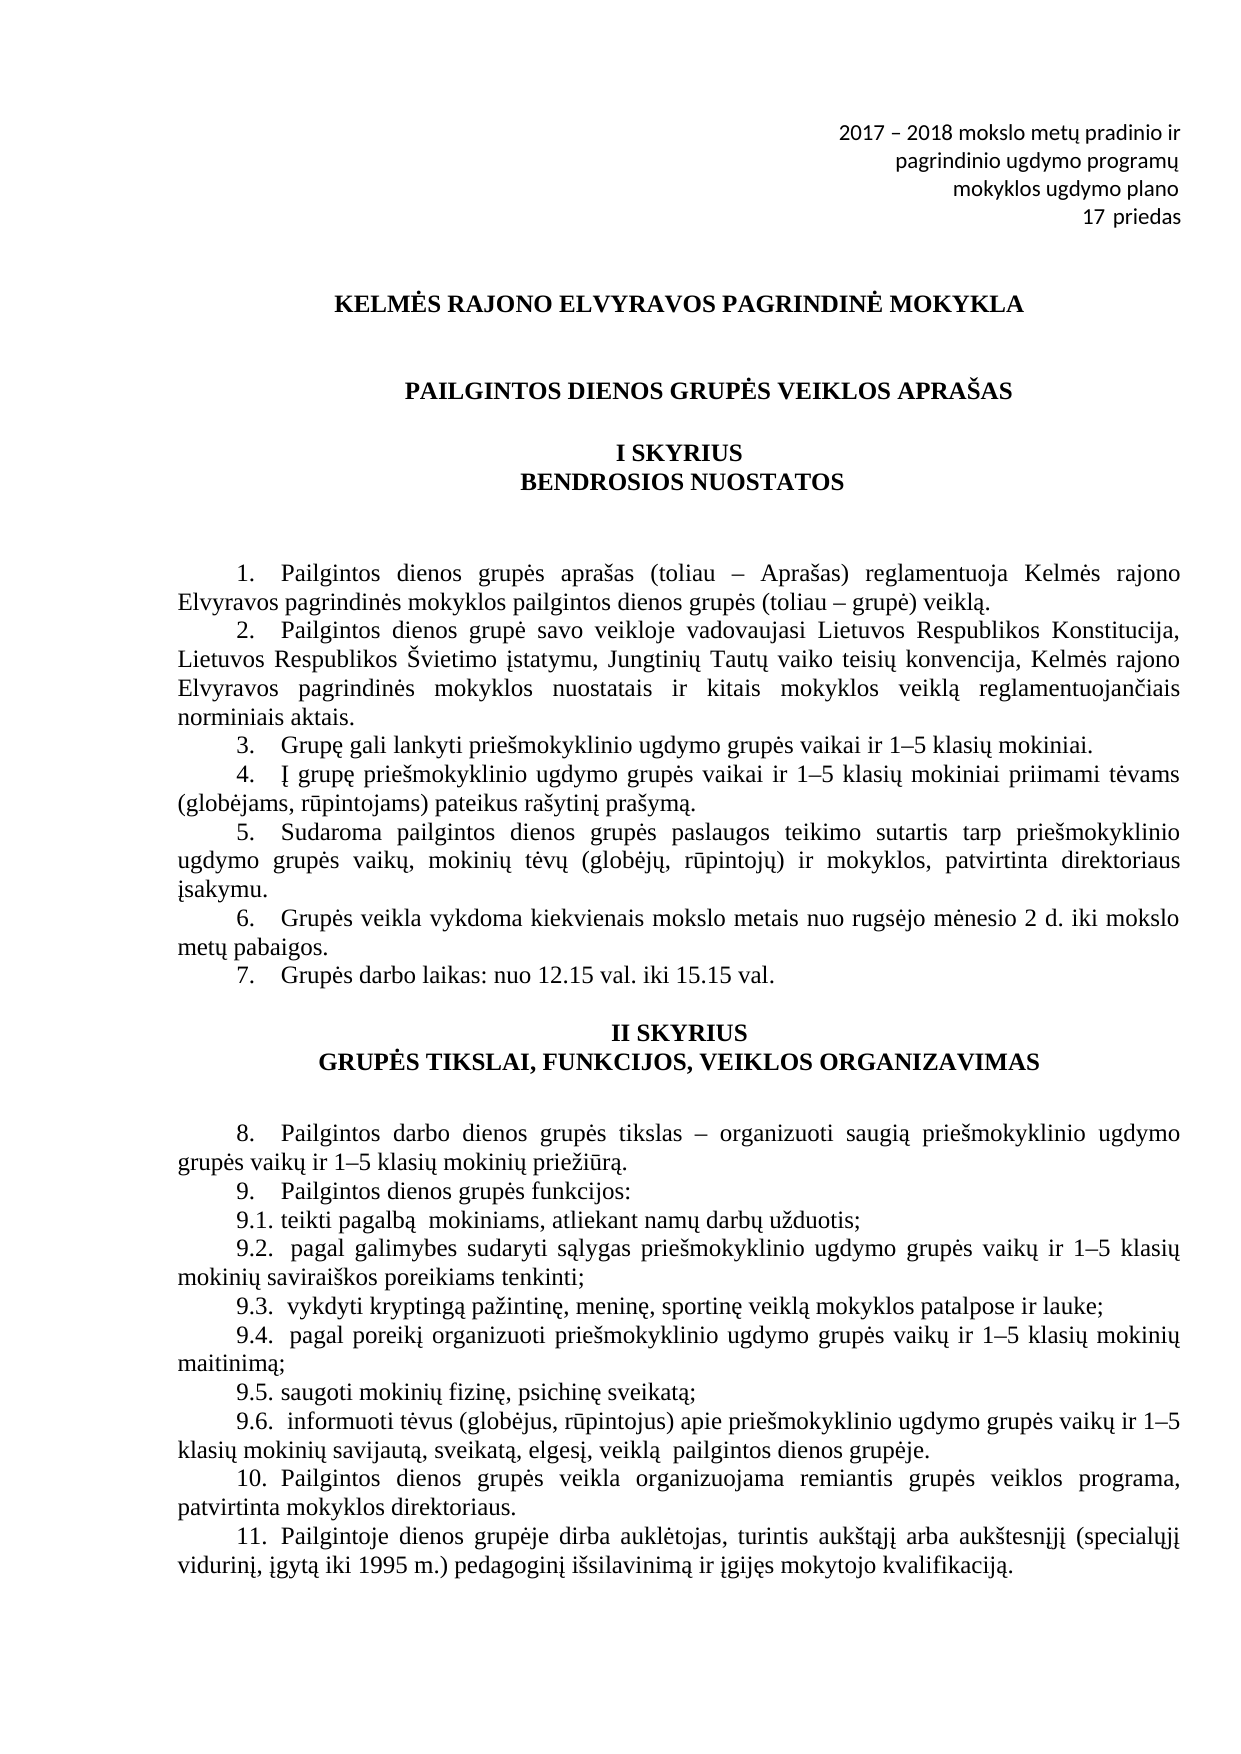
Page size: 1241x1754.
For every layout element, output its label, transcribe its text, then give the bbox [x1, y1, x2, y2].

list Pailgintos dienos grupės aprašas (toliau – Aprašas) reglamentuoja Kelmės rajono Elvyravos pagrindinės mokyklos pailgintos dienos grupės (toliau – grupė) veiklą. [177, 558, 1181, 615]
list Grupę gali lankyti priešmokyklinio ugdymo grupės vaikai ir 1–5 klasių mokiniai. [177, 730, 1181, 759]
list pagal poreikį organizuoti priešmokyklinio ugdymo grupės vaikų ir 1–5 klasių mokinių maitinimą; [177, 1320, 1181, 1377]
list vykdyti kryptingą pažintinę, meninę, sportinę veiklą mokyklos patalpose ir lauke; [177, 1291, 1181, 1320]
list pagal galimybes sudaryti sąlygas priešmokyklinio ugdymo grupės vaikų ir 1–5 klasių mokinių saviraiškos poreikiams tenkinti; [177, 1233, 1181, 1291]
list Grupės darbo laikas: nuo 12.15 val. iki 15.15 val. [177, 960, 1181, 989]
text KELMĖS RAJONO ELVYRAVOS PAGRINDINĖ MOKYKLA [177, 289, 1181, 318]
text pagrindinio ugdymo programų [177, 146, 1181, 174]
list Sudaroma pailgintos dienos grupės paslaugos teikimo sutartis tarp priešmokyklinio ugdymo grupės vaikų, mokinių tėvų (globėjų, rūpintojų) ir mokyklos, patvirtinta direktoriaus įsakymu. [177, 817, 1181, 903]
text I SKYRIUS [177, 438, 1181, 467]
list Pailgintos darbo dienos grupės tikslas – organizuoti saugią priešmokyklinio ugdymo grupės vaikų ir 1–5 klasių mokinių priežiūrą. [177, 1118, 1181, 1176]
list teikti pagalbą mokiniams, atliekant namų darbų užduotis; [177, 1205, 1181, 1233]
text II SKYRIUS [177, 1018, 1181, 1047]
list saugoti mokinių fizinę, psichinę sveikatą; [177, 1377, 1181, 1406]
list Grupės veikla vykdoma kiekvienais mokslo metais nuo rugsėjo mėnesio 2 d. iki mokslo metų pabaigos. [177, 903, 1181, 960]
text 2017 – 2018 mokslo metų pradinio ir [177, 118, 1181, 146]
text mokyklos ugdymo plano [177, 174, 1181, 202]
list Pailgintoje dienos grupėje dirba auklėtojas, turintis aukštąjį arba aukštesnįjį (specialųjį vidurinį, įgytą iki 1995 m.) pedagoginį išsilavinimą ir įgijęs mokytojo kvalifikaciją. [177, 1521, 1181, 1578]
text PAILGINTOS DIENOS GRUPĖS VEIKLOS APRAŠAS [177, 376, 1181, 404]
list informuoti tėvus (globėjus, rūpintojus) apie priešmokyklinio ugdymo grupės vaikų ir 1–5 klasių mokinių savijautą, sveikatą, elgesį, veiklą pailgintos dienos grupėje. [177, 1406, 1181, 1463]
text GRUPĖS TIKSLAI, FUNKCIJOS, VEIKLOS ORGANIZAVIMAS [177, 1047, 1181, 1075]
text BENDROSIOS NUOSTATOS [177, 467, 1181, 496]
list Pailgintos dienos grupė savo veikloje vadovaujasi Lietuvos Respublikos Konstitucija, Lietuvos Respublikos Švietimo įstatymu, Jungtinių Tautų vaiko teisių konvencija, Kelmės rajono Elvyravos pagrindinės mokyklos nuostatais ir kitais mokyklos veiklą reglamentuojančiais norminiais aktais. [177, 615, 1181, 730]
list Pailgintos dienos grupės veikla organizuojama remiantis grupės veiklos programa, patvirtinta mokyklos direktoriaus. [177, 1463, 1181, 1521]
list Pailgintos dienos grupės funkcijos: [177, 1176, 1181, 1205]
list Į grupę priešmokyklinio ugdymo grupės vaikai ir 1–5 klasių mokiniai priimami tėvams (globėjams, rūpintojams) pateikus rašytinį prašymą. [177, 759, 1181, 817]
text 17 priedas [177, 202, 1181, 230]
